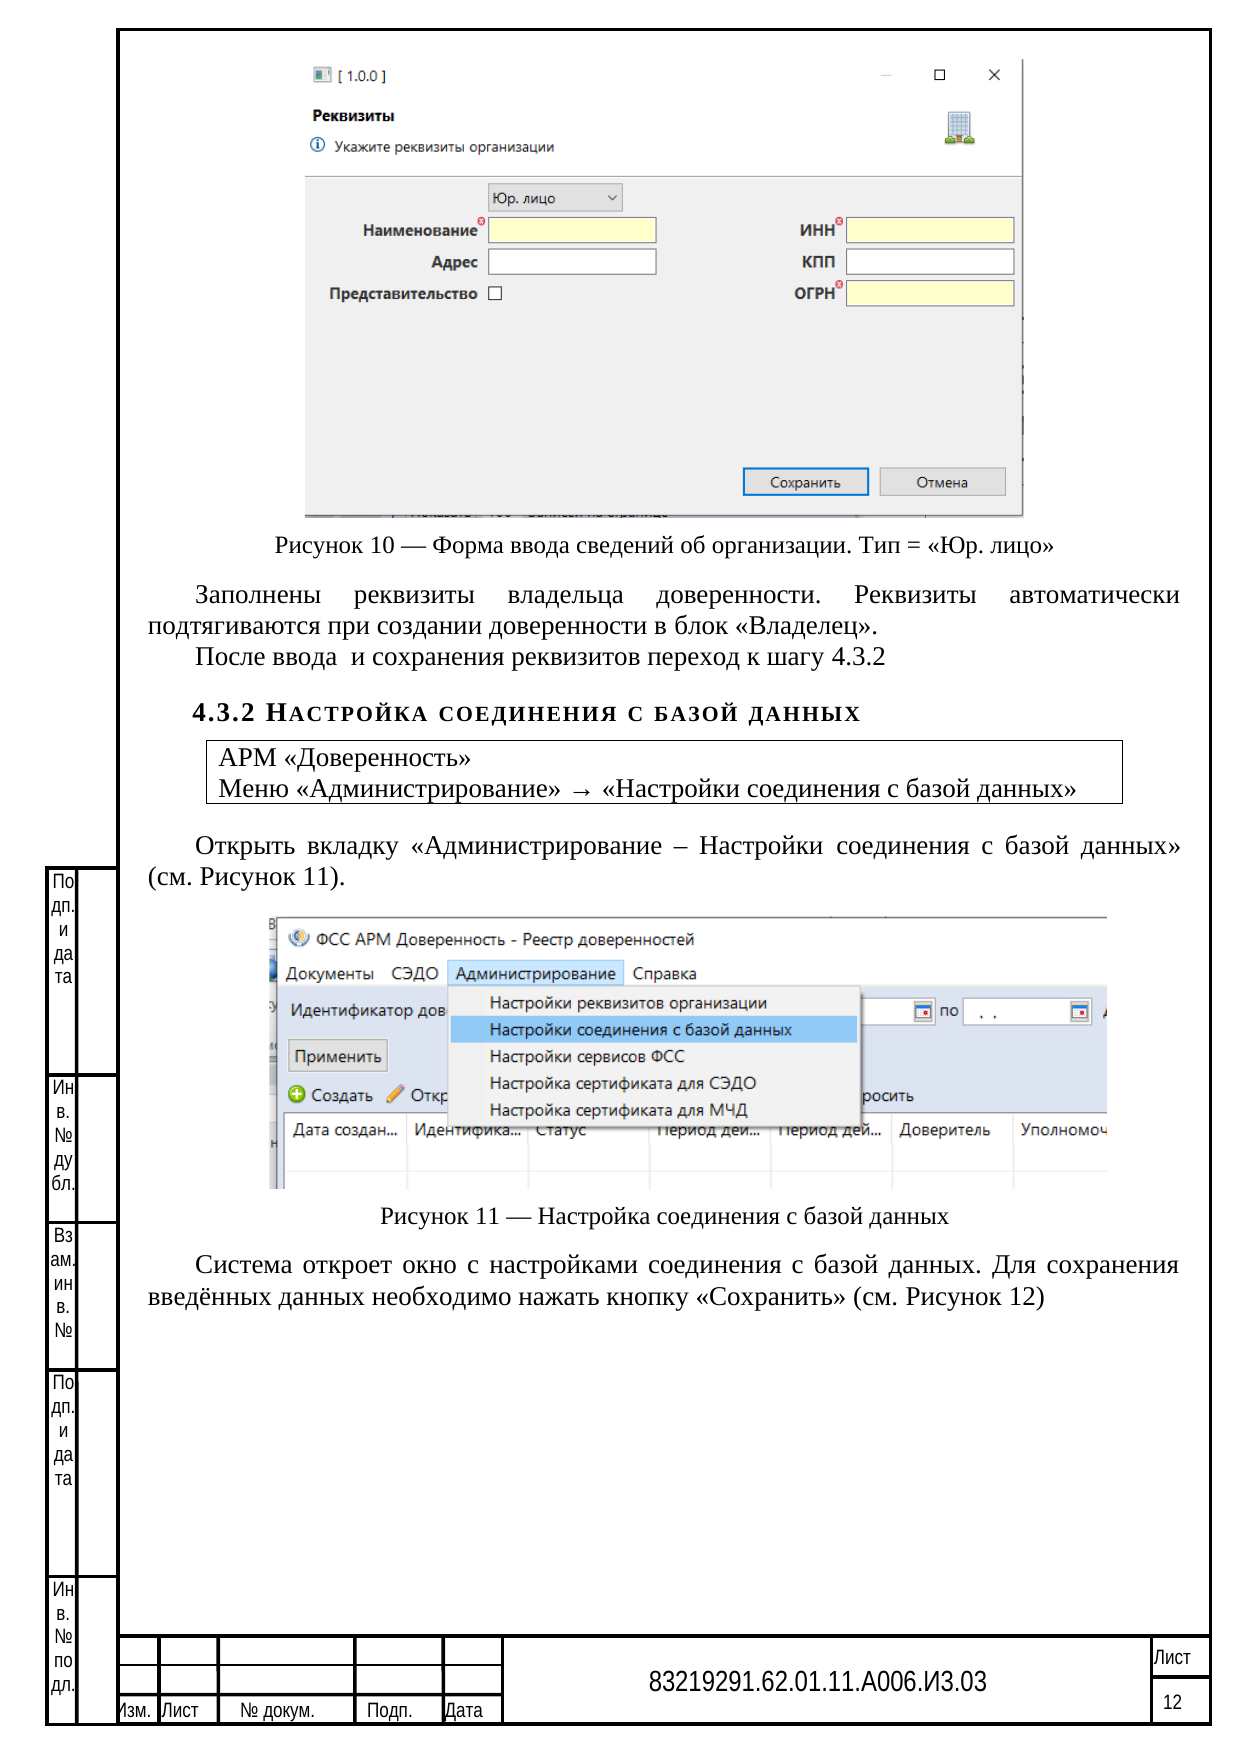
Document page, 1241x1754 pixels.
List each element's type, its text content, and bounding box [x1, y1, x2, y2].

picture [304, 59, 1024, 518]
text После ввода и сохранения реквизитов переход к шагу 4.3.2 [148, 640, 1181, 671]
text Рисунок 11 — Настройка соединения с базой данных [148, 1201, 1181, 1230]
text Открыть вкладку «Администрирование – Настройки соединения с базой данных» (см. Рисунок 11). [148, 829, 1181, 892]
subtitle Настройка соединения с базой данных [192, 696, 1181, 727]
text Система откроет окно с настройками соединения с базой данных. Для сохранения введённых данных необходимо нажать кнопку «Сохранить» (см. Рисунок 12) [148, 1248, 1181, 1311]
picture [269, 916, 1107, 1189]
text Заполнены реквизиты владельца доверенности. Реквизиты автоматически подтягиваются при создании доверенности в блок «Владелец». [148, 578, 1181, 640]
table_header АРМ «Доверенность» Меню «Администрирование» → «Настройки соединения с базой данных» [207, 741, 1122, 803]
text Рисунок 10 — Форма ввода сведений об организации. Тип = «Юр. лицо» [148, 530, 1181, 559]
